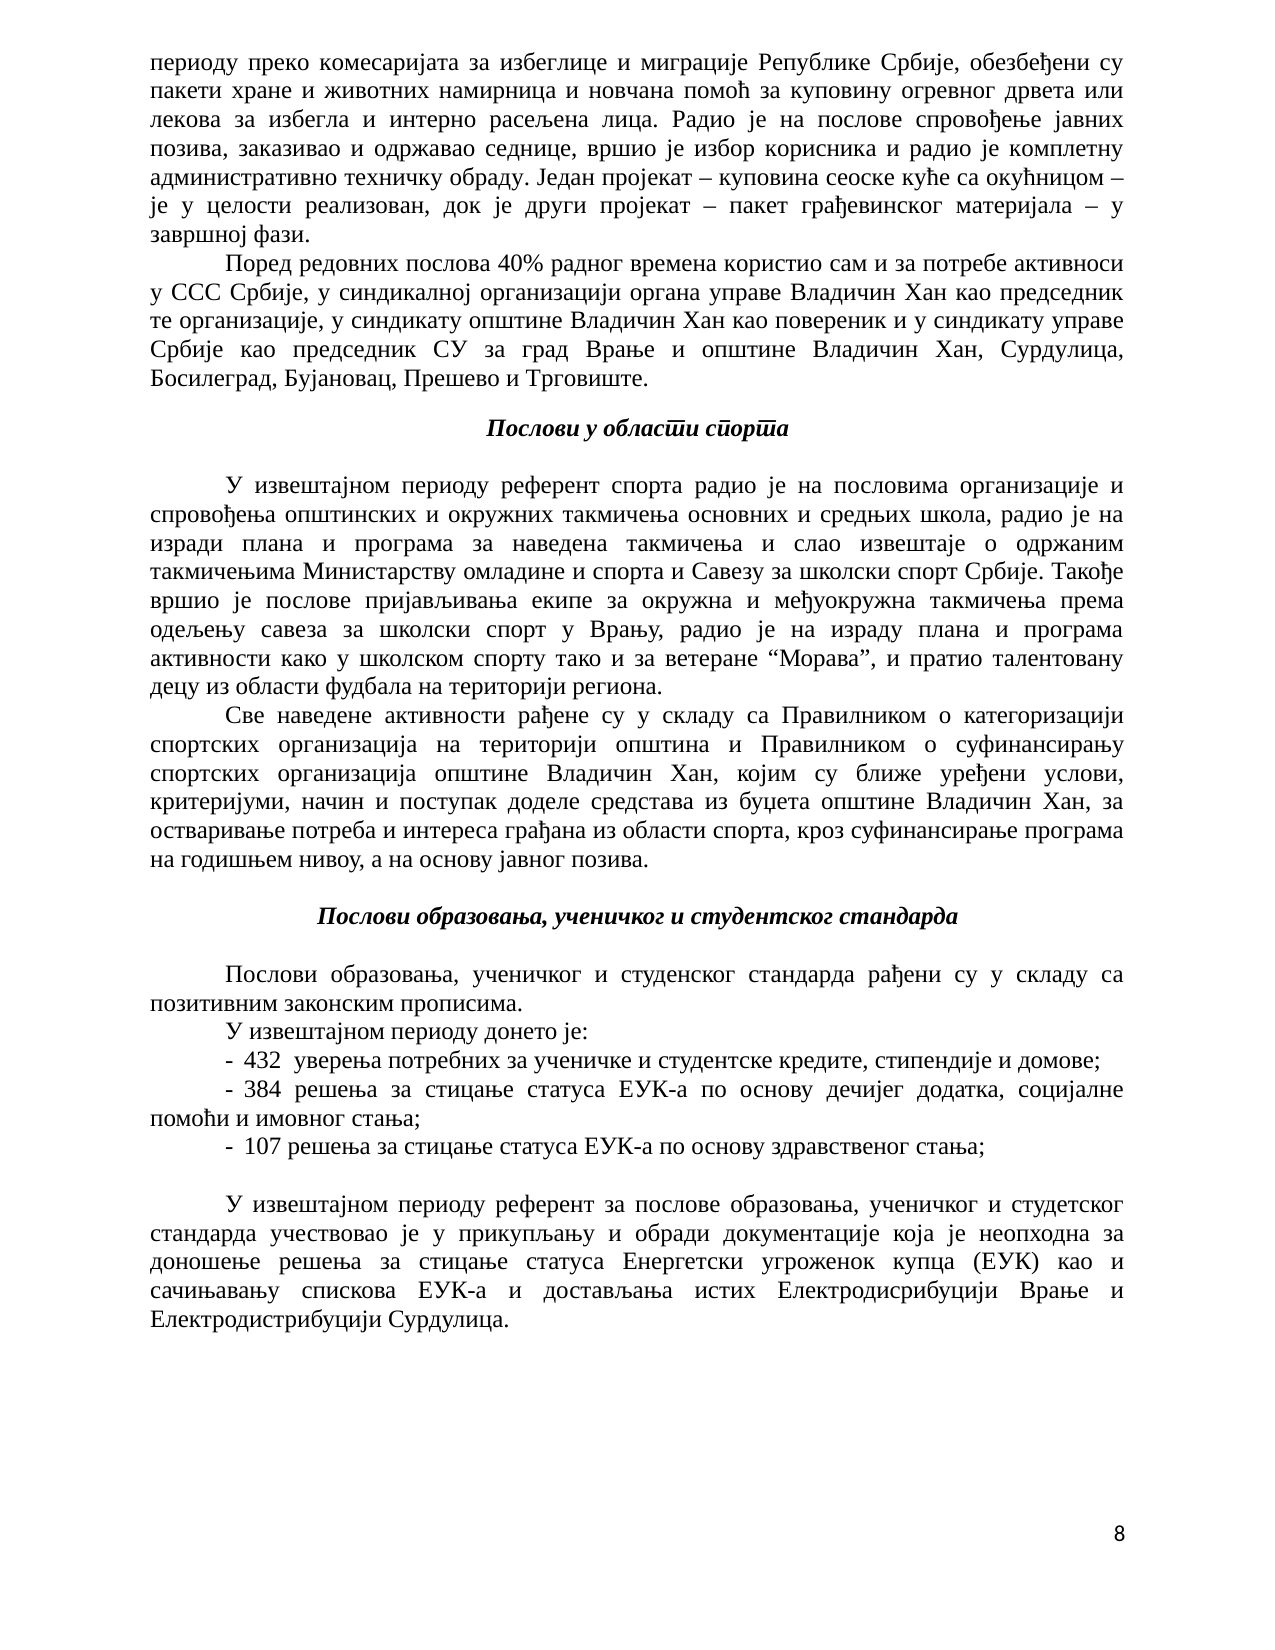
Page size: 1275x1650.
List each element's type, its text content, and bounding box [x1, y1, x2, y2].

list 384 решења за стицање статуса ЕУК-а по основу дечијег додатка, социјалне помоћи и имовног стања; [150, 1074, 1125, 1131]
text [150, 47, 1125, 248]
text У извештајном периоду донето је: [150, 1016, 1125, 1045]
list 432 уверења потребних за ученичке и студентске кредите, стипендије и домове; [225, 1045, 1125, 1074]
text Све наведене активности рађене су у складу са Правилником о категоризацији спортских организација на територији општина и Правилником о суфинансирању спортских организација општине Владичин Хан, којим су ближе уређени услови, критеријуми, начин и поступак доделе средстава из буџета општине Владичин Хан, за остваривање потреба и интереса грађана из области спорта, кроз суфинансирање програма на годишњем нивоу, а на основу јавног позива. [150, 700, 1125, 873]
text Послови у области спорта [150, 413, 1125, 441]
list 107 решења за стицање статуса ЕУК-а по основу здравственог стања; [150, 1131, 1125, 1160]
text У извештајном периоду референт за послове образовања, ученичког и студетског стандарда учествовао је у прикупљању и обради документације која је неопходна за доношење решења за стицање статуса Енергетски угроженок купца (ЕУК) као и сачињавању спискова ЕУК-а и достављања истих Електродисрибуцији Врање и Електродистрибуцији Сурдулица. [150, 1189, 1125, 1333]
text Поред редовних послова 40% радног времена користио сам и за потребе активноси у ССС Србије, у синдикалној организацији органа управе Владичин Хан као председник те организације, у синдикату општине Владичин Хан као повереник и у синдикату управе Србије као председник СУ за град Врање и општине Владичин Хан, Сурдулица, Босилеград, Бујановац, Прешево и Трговиште. [150, 248, 1125, 392]
text Послови образовања, ученичког и студенског стандарда рађени су у складу са позитивним законским прописима. [150, 959, 1125, 1016]
text Послови образовања, ученичког и студентског стандарда [150, 901, 1125, 930]
text У извештајном периоду референт спорта радио је на пословима организације и спровођења општинских и окружних такмичења основних и средњих школа, радио је на изради плана и програма за наведена такмичења и слао извештаје о одржаним такмичењима Министарству омладине и спорта и Савезу за школски спорт Србије. Такође вршио је послове пријављивања екипе за окружна и међуокружна такмичења према одељењу савеза за школски спорт у Врању, радио је на израду плана и програма активности како у школском спорту тако и за ветеране “Морава”, и пратио талентовану децу из области фудбала на територији региона. [150, 470, 1125, 700]
